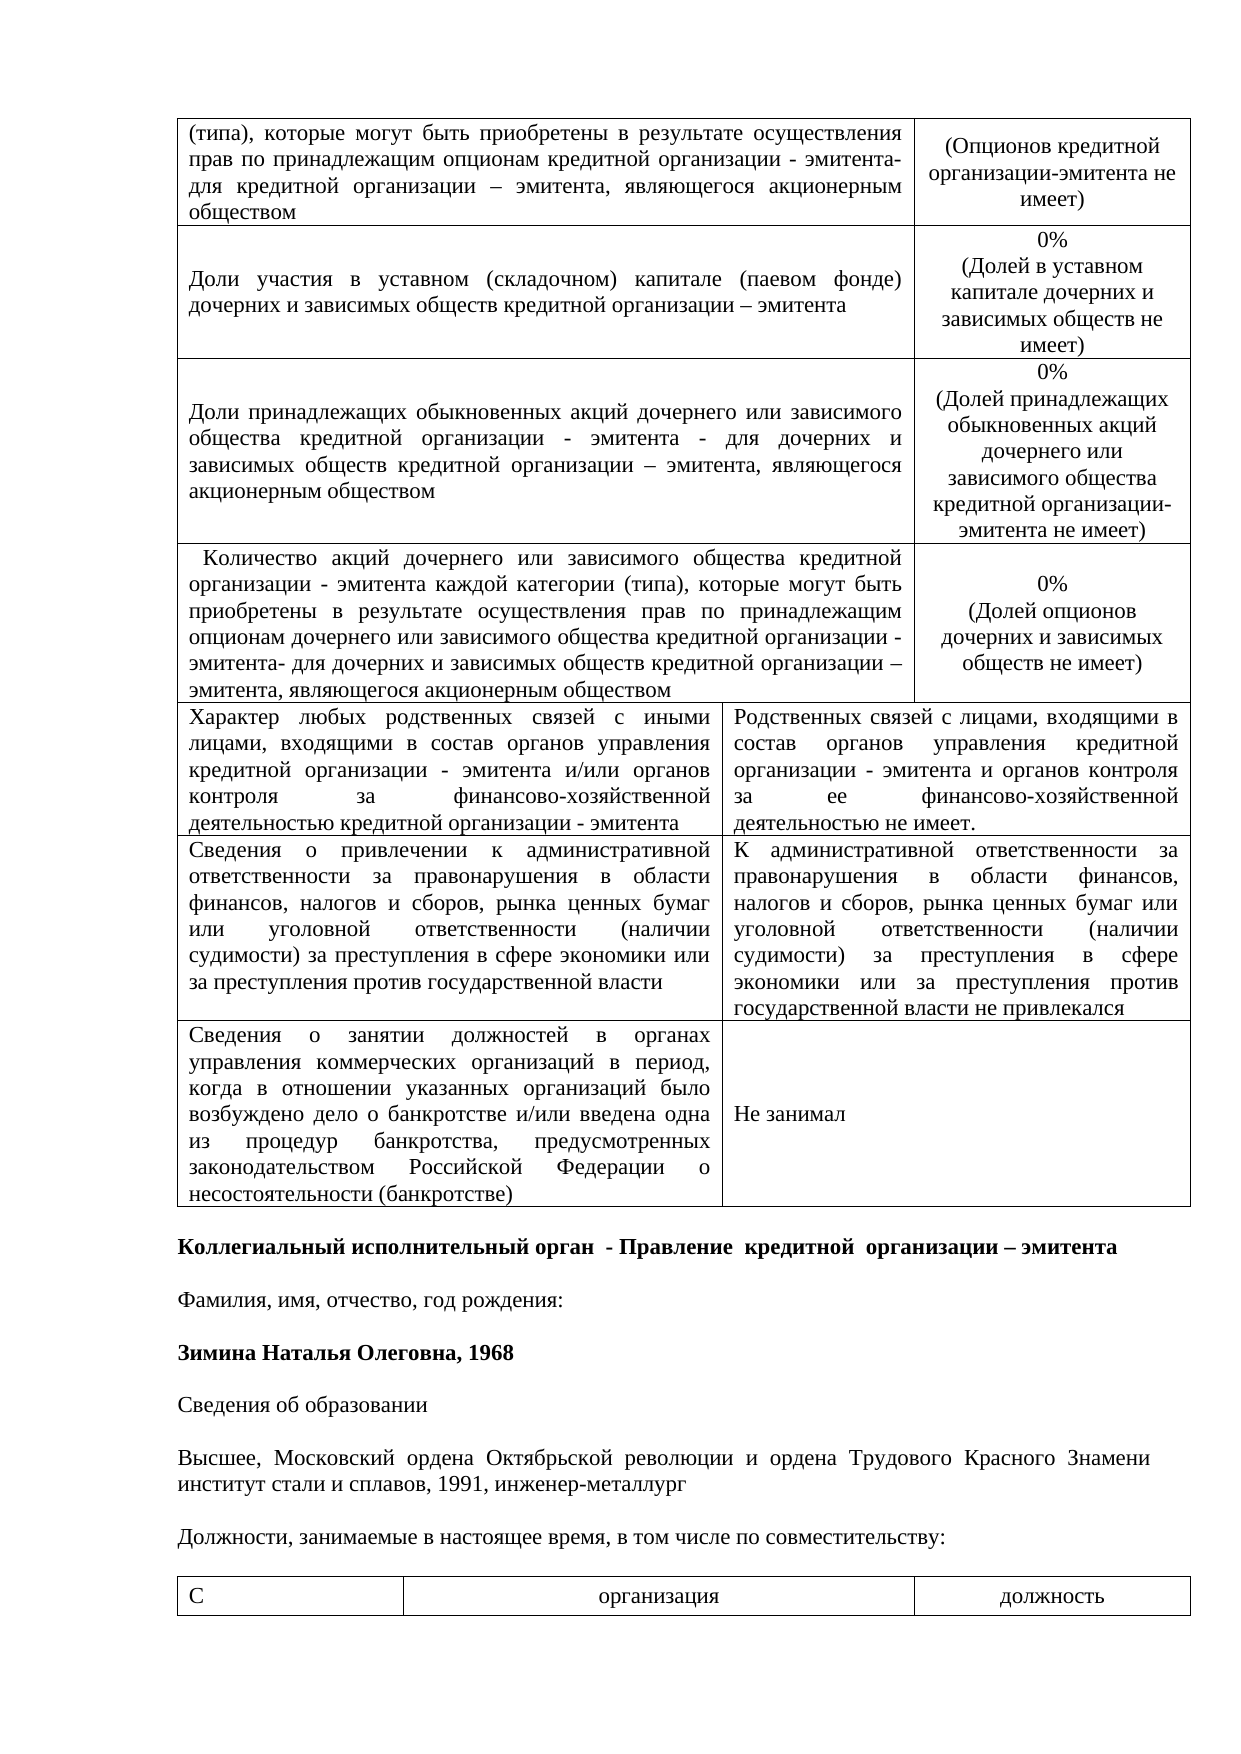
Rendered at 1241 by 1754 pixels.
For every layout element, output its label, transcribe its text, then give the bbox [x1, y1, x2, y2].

table_header организация [404, 1577, 914, 1614]
text Фамилия, имя, отчество, год рождения: [177, 1286, 1152, 1312]
table_cell Характер любых родственных связей с иными лицами, входящими в состав органов управления кредитной организации - эмитента и/или органов контроля за финансово-хозяйственной деятельностью кредитной организации - эмитента [178, 703, 722, 835]
table_cell Сведения о занятии должностей в органах управления коммерческих организаций в период, когда в отношении указанных организаций было возбуждено дело о банкротстве и/или введена одна из процедур банкротства, предусмотренных законодательством Российской Федерации о несостоятельности (банкротстве) [178, 1021, 722, 1206]
table_cell Родственных связей с лицами, входящими в состав органов управления кредитной организации - эмитента и органов контроля за ее финансово-хозяйственной деятельностью не имеет. [723, 703, 1190, 835]
table_cell Доли принадлежащих обыкновенных акций дочернего или зависимого общества кредитной организации - эмитента - для дочерних и зависимых обществ кредитной организации – эмитента, являющегося акционерным обществом [178, 359, 914, 543]
table_cell Доли участия в уставном (складочном) капитале (паевом фонде) дочерних и зависимых обществ кредитной организации – эмитента [178, 226, 914, 357]
table_header С [178, 1577, 403, 1614]
table_cell 0% (Долей опционов дочерних и зависимых обществ не имеет) [915, 544, 1190, 702]
text Сведения об образовании [177, 1391, 1152, 1418]
text Высшее, Московский ордена Октябрьской революции и ордена Трудового Красного Знамени институт стали и сплавов, 1991, инженер-металлург [177, 1444, 1152, 1497]
text Зимина Наталья Олеговна, 1968 [177, 1339, 1152, 1365]
table_cell К административной ответственности за правонарушения в области финансов, налогов и сборов, рынка ценных бумаг или уголовной ответственности (наличии судимости) за преступления в сфере экономики или за преступления против государственной власти не привлекался [723, 836, 1190, 1020]
table_cell 0% (Долей принадлежащих обыкновенных акций дочернего или зависимого общества кредитной организации-эмитента не имеет) [915, 359, 1190, 543]
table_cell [915, 119, 1190, 224]
table_cell Количество акций дочернего или зависимого общества кредитной организации - эмитента каждой категории (типа), которые могут быть приобретены в результате осуществления прав по принадлежащим опционам дочернего или зависимого общества кредитной организации - эмитента- для дочерних и зависимых обществ кредитной организации – эмитента, являющегося акционерным обществом [178, 544, 914, 702]
text Должности, занимаемые в настоящее время, в том числе по совместительству: [177, 1523, 1152, 1549]
table_cell Не занимал [723, 1021, 1190, 1206]
table_cell Сведения о привлечении к административной ответственности за правонарушения в области финансов, налогов и сборов, рынка ценных бумаг или уголовной ответственности (наличии судимости) за преступления в сфере экономики или за преступления против государственной власти [178, 836, 722, 1020]
text Коллегиальный исполнительный орган - Правление кредитной организации – эмитента [177, 1233, 1152, 1260]
table_cell 0% (Долей в уставном капитале дочерних и зависимых обществ не имеет) [915, 226, 1190, 357]
table_header должность [915, 1577, 1190, 1614]
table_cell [178, 119, 914, 224]
